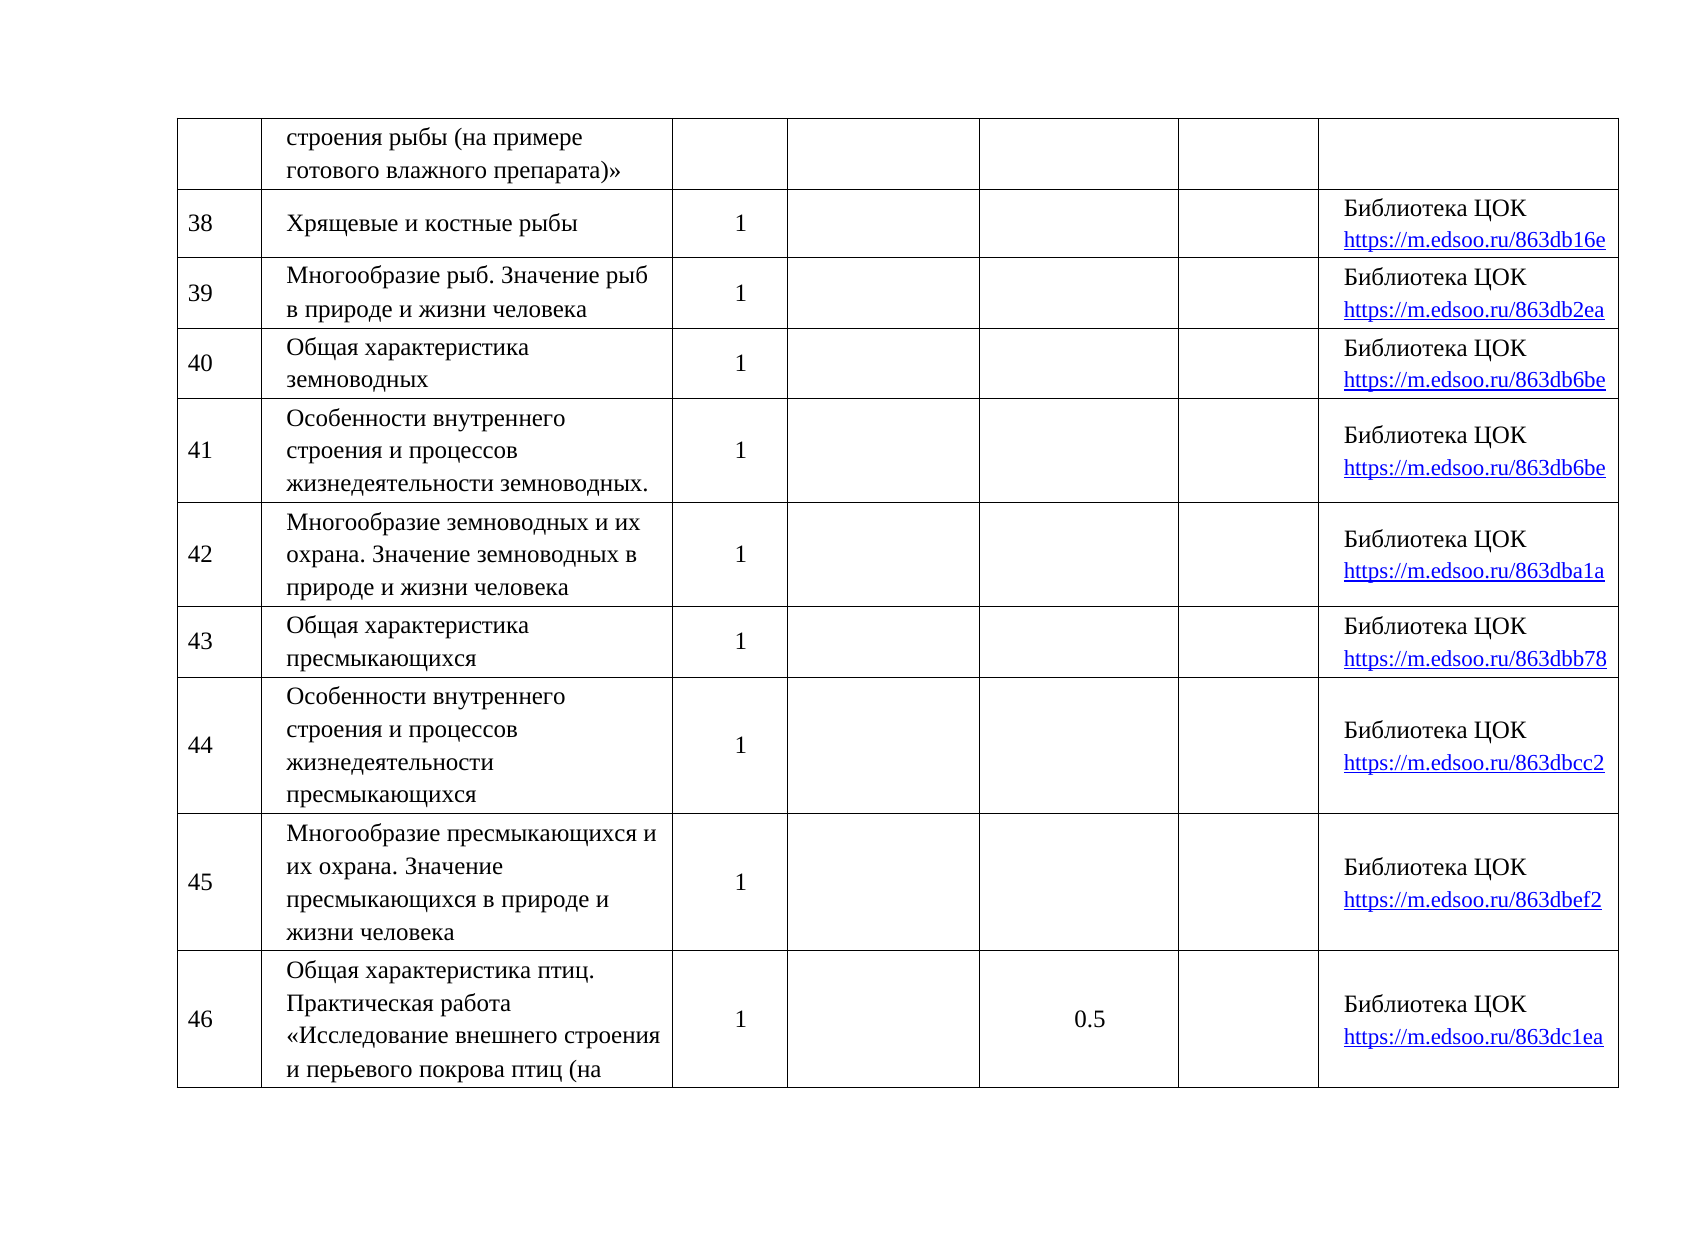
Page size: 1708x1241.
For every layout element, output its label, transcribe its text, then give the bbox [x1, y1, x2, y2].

table_header строения рыбы (на примере готового влажного препарата)» [262, 119, 672, 188]
table_cell [980, 258, 1178, 327]
table_cell [1179, 951, 1318, 1087]
table_cell [980, 678, 1178, 813]
table_cell 1 [673, 607, 787, 677]
table_cell Библиотека ЦОК https://m.edsoo.ru/863db6be [1319, 399, 1618, 502]
table_cell 41 [178, 399, 261, 502]
table_cell [1179, 329, 1318, 398]
table_cell 40 [178, 329, 261, 398]
table_cell 42 [178, 503, 261, 606]
table_cell 43 [178, 607, 261, 677]
table_cell [788, 951, 979, 1087]
table_cell [980, 329, 1178, 398]
table_cell 1 [673, 951, 787, 1087]
table_cell Библиотека ЦОК https://m.edsoo.ru/863db6be [1319, 329, 1618, 398]
table_cell [980, 607, 1178, 677]
table_cell [980, 503, 1178, 606]
table_cell [788, 503, 979, 606]
table_cell Библиотека ЦОК https://m.edsoo.ru/863db16e [1319, 190, 1618, 257]
table_cell Общая характеристика пресмыкающихся [262, 607, 672, 677]
table_cell [1179, 814, 1318, 950]
table_header [178, 119, 261, 188]
table_cell Многообразие пресмыкающихся и их охрана. Значение пресмыкающихся в природе и жизни человека [262, 814, 672, 950]
table_cell 1 [673, 399, 787, 502]
table_cell Библиотека ЦОК https://m.edsoo.ru/863db2ea [1319, 258, 1618, 327]
table_cell [1179, 399, 1318, 502]
table_cell Библиотека ЦОК https://m.edsoo.ru/863dbef2 [1319, 814, 1618, 950]
table_cell [788, 399, 979, 502]
table_cell Многообразие рыб. Значение рыб в природе и жизни человека [262, 258, 672, 327]
table_cell 46 [178, 951, 261, 1087]
table_cell [980, 190, 1178, 257]
table_cell Библиотека ЦОК https://m.edsoo.ru/863dc1ea [1319, 951, 1618, 1087]
table_cell Общая характеристика птиц. Практическая работа «Исследование внешнего строения и перьевого покрова птиц (на [262, 951, 672, 1087]
table_cell Библиотека ЦОК https://m.edsoo.ru/863dbb78 [1319, 607, 1618, 677]
table_cell Библиотека ЦОК https://m.edsoo.ru/863dbcc2 [1319, 678, 1618, 813]
table_cell 39 [178, 258, 261, 327]
table_cell Хрящевые и костные рыбы [262, 190, 672, 257]
table_cell Многообразие земноводных и их охрана. Значение земноводных в природе и жизни человека [262, 503, 672, 606]
table_cell [788, 258, 979, 327]
table_cell [1179, 190, 1318, 257]
table_cell 1 [673, 258, 787, 327]
table_cell [1179, 607, 1318, 677]
table_cell 38 [178, 190, 261, 257]
table_cell [788, 678, 979, 813]
table_cell 1 [673, 190, 787, 257]
table_cell [788, 607, 979, 677]
table_cell 1 [673, 814, 787, 950]
table_cell 44 [178, 678, 261, 813]
table_cell 1 [673, 503, 787, 606]
table_cell 1 [673, 329, 787, 398]
table_header [788, 119, 979, 188]
table_header [980, 119, 1178, 188]
table_cell [788, 329, 979, 398]
table_cell Общая характеристика земноводных [262, 329, 672, 398]
table_header [1319, 119, 1618, 188]
table_cell [1179, 258, 1318, 327]
table_cell Библиотека ЦОК https://m.edsoo.ru/863dba1a [1319, 503, 1618, 606]
table_cell 0.5 [980, 951, 1178, 1087]
table_cell Особенности внутреннего строения и процессов жизнедеятельности земноводных. [262, 399, 672, 502]
table_cell 45 [178, 814, 261, 950]
table_cell 1 [673, 678, 787, 813]
table_cell Особенности внутреннего строения и процессов жизнедеятельности пресмыкающихся [262, 678, 672, 813]
table_cell [788, 190, 979, 257]
table_cell [1179, 503, 1318, 606]
table_cell [788, 814, 979, 950]
table_cell [980, 399, 1178, 502]
table_header [1179, 119, 1318, 188]
table_header [673, 119, 787, 188]
table_cell [1179, 678, 1318, 813]
table_cell [980, 814, 1178, 950]
